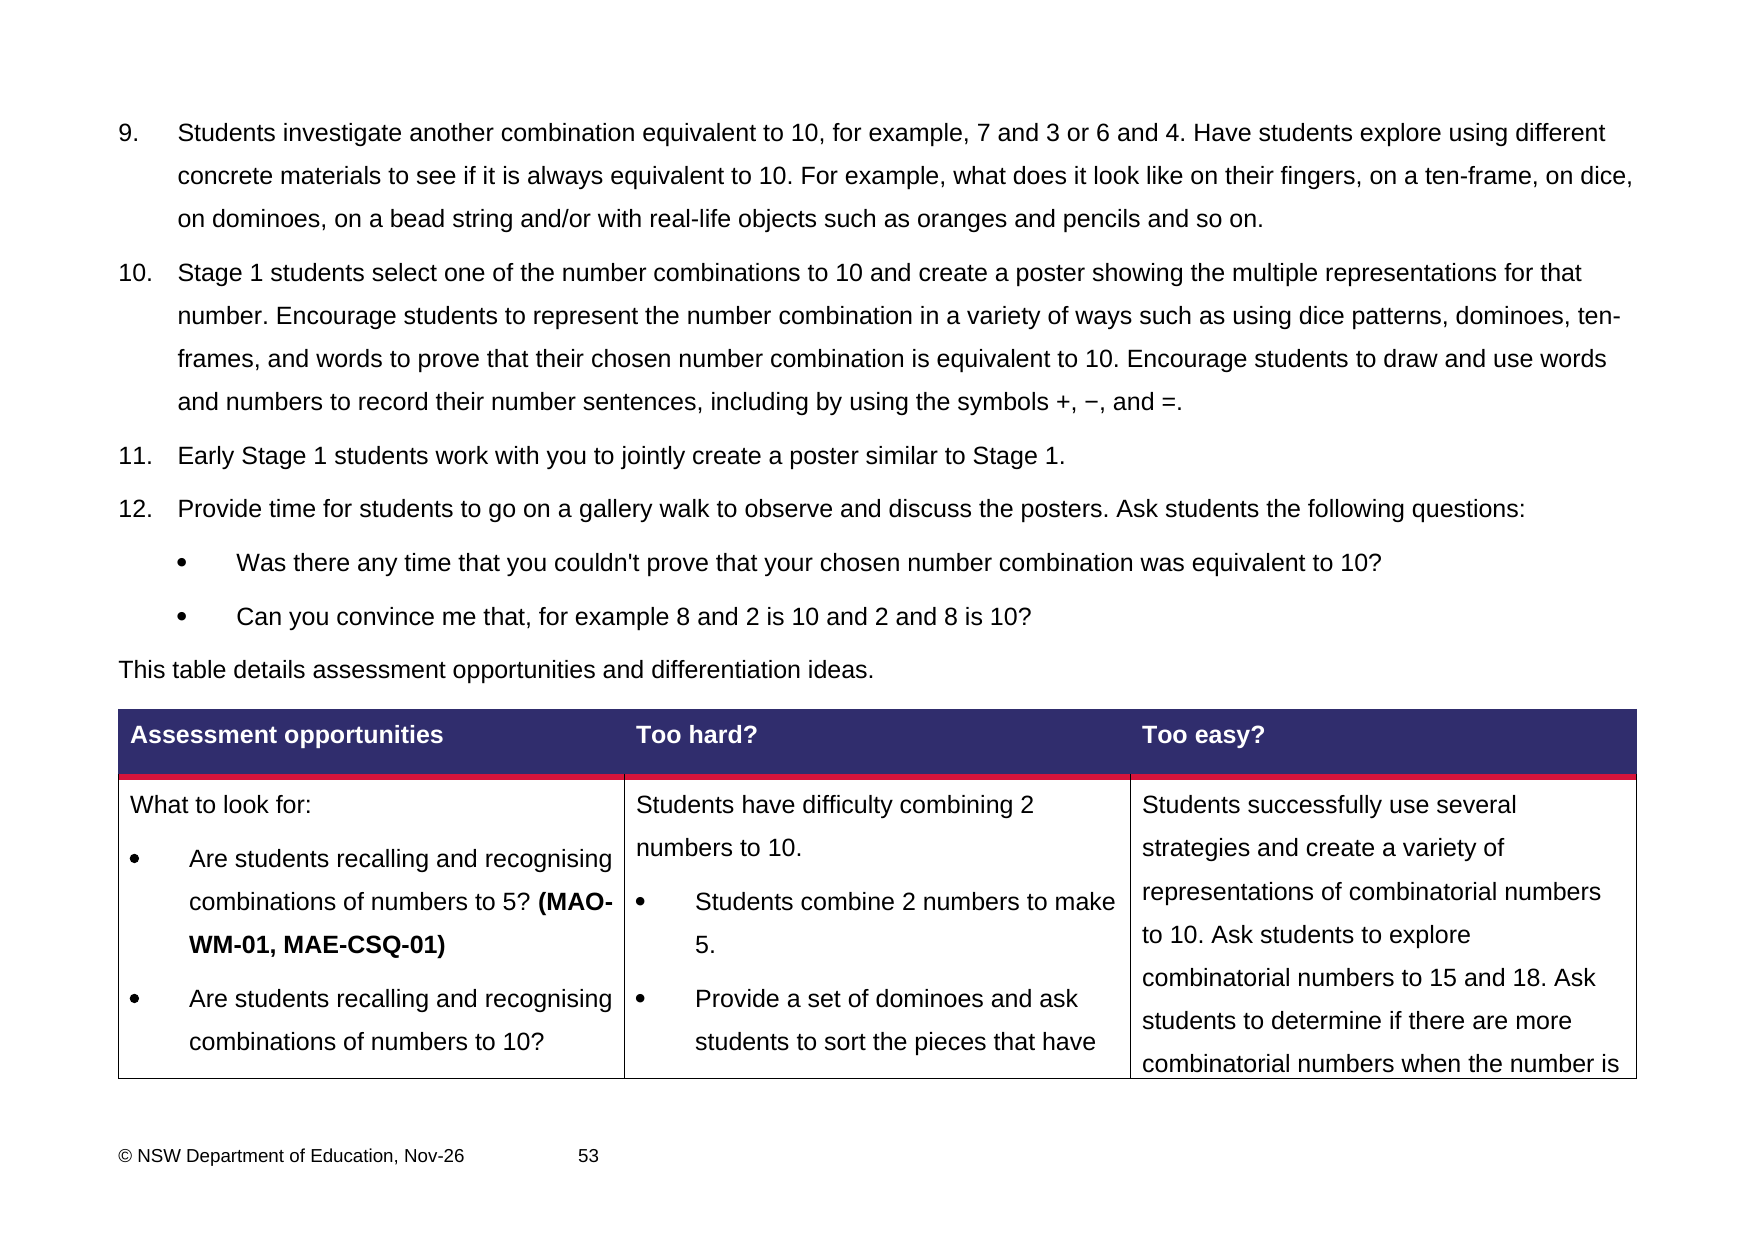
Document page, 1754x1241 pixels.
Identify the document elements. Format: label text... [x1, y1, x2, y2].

table_header Too easy? [1131, 710, 1636, 774]
list Stage 1 students select one of the number combinations to 10 and create a poster showing the multiple representations for that number. Encourage students to represent the number combination in a variety of ways such as using dice patterns, dominoes, ten-frames, and words to prove that their chosen number combination is equivalent to 10. Encourage students to draw and use words and numbers to record their number sentences, including by using the symbols +, −, and =. [118, 258, 1636, 416]
list Early Stage 1 students work with you to jointly create a poster similar to Stage 1. [118, 441, 1636, 469]
table_header Assessment opportunities [119, 710, 624, 774]
text This table details assessment opportunities and differentiation ideas. [118, 655, 1636, 684]
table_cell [1131, 780, 1636, 1078]
list Can you convince me that, for example 8 and 2 is 10 and 2 and 8 is 10? [177, 602, 1636, 630]
list Students investigate another combination equivalent to 10, for example, 7 and 3 or 6 and 4. Have students explore using different concrete materials to see if it is always equivalent to 10. For example, what does it look like on their fingers, on a ten-frame, on dice, on dominoes, on a bead string and/or with real-life objects such as oranges and pencils and so on. [118, 118, 1636, 233]
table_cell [625, 780, 1130, 1078]
table_header Too hard? [625, 710, 1130, 774]
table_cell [119, 780, 624, 1078]
list Provide time for students to go on a gallery walk to observe and discuss the posters. Ask students the following questions: [118, 494, 1636, 523]
list Was there any time that you couldn't prove that your chosen number combination was equivalent to 10? [177, 548, 1636, 577]
